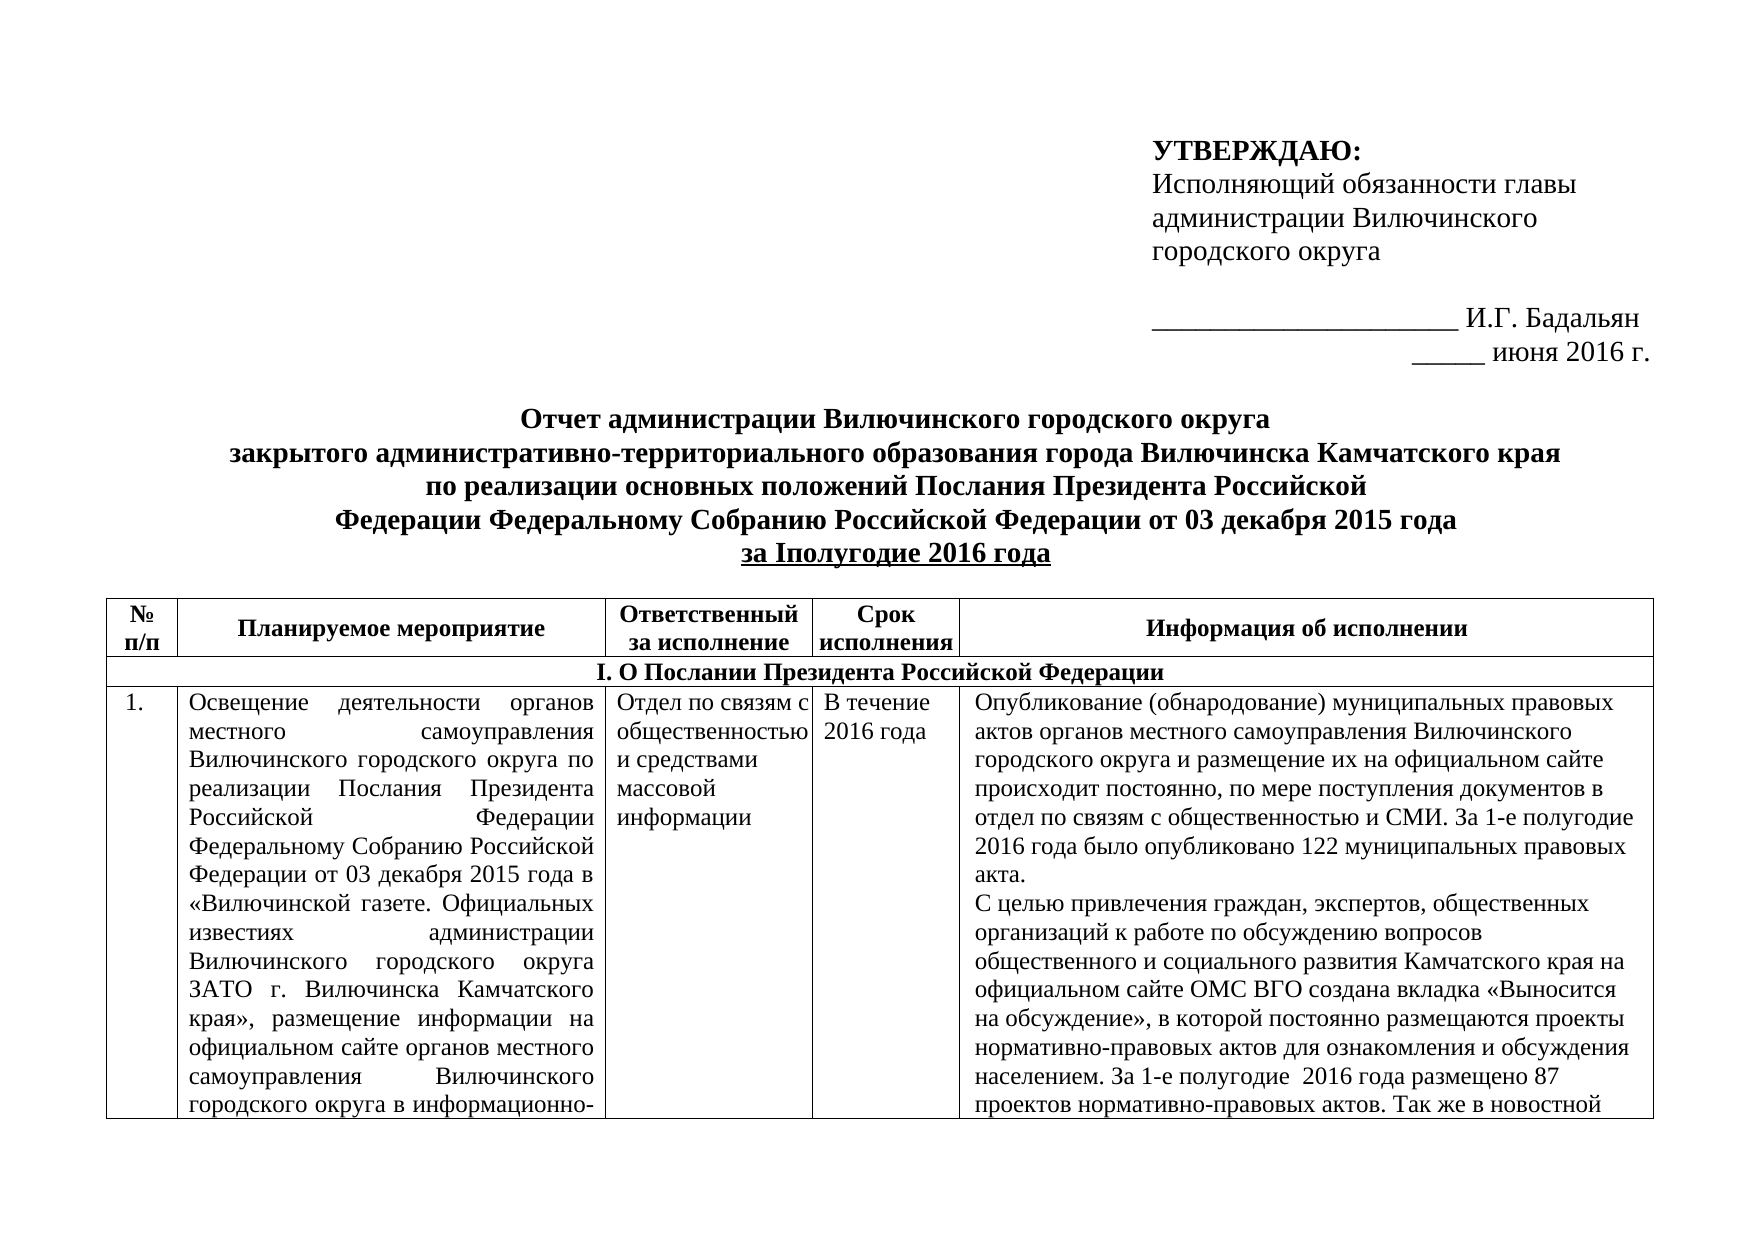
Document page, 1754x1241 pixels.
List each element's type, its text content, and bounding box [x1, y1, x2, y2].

table_cell I. О Послании Президента Российской Федерации [107, 657, 1653, 686]
text _____________________ И.Г. Бадальян [1152, 301, 1651, 334]
text за Iполугодие 2016 года [141, 535, 1651, 569]
table_cell В течение 2016 года [813, 687, 959, 1118]
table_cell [606, 687, 812, 1118]
text Отчет администрации Вилючинского городского округа [140, 401, 1651, 435]
text закрытого административно-территориального образования города Вилючинска Камчатского края [140, 435, 1651, 468]
table_header Ответственный за исполнение [606, 599, 812, 656]
table_header Планируемое мероприятие [178, 599, 605, 656]
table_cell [960, 687, 1653, 1118]
text по реализации основных положений Послания Президента Российской [142, 468, 1651, 502]
table_cell [107, 687, 177, 1118]
text городского округа [1152, 233, 1651, 267]
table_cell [178, 687, 605, 1118]
text _____ июня 2016 г. [1034, 334, 1651, 368]
text Федерации Федеральному Собранию Российской Федерации от 03 декабря 2015 года [141, 502, 1651, 535]
text УТВЕРЖДАЮ: [1152, 133, 1651, 166]
table_header № п/п [107, 599, 177, 656]
text Исполняющий обязанности главы администрации Вилючинского [1152, 166, 1651, 233]
table_header Срок исполнения [813, 599, 959, 656]
table_header Информация об исполнении [960, 599, 1653, 656]
